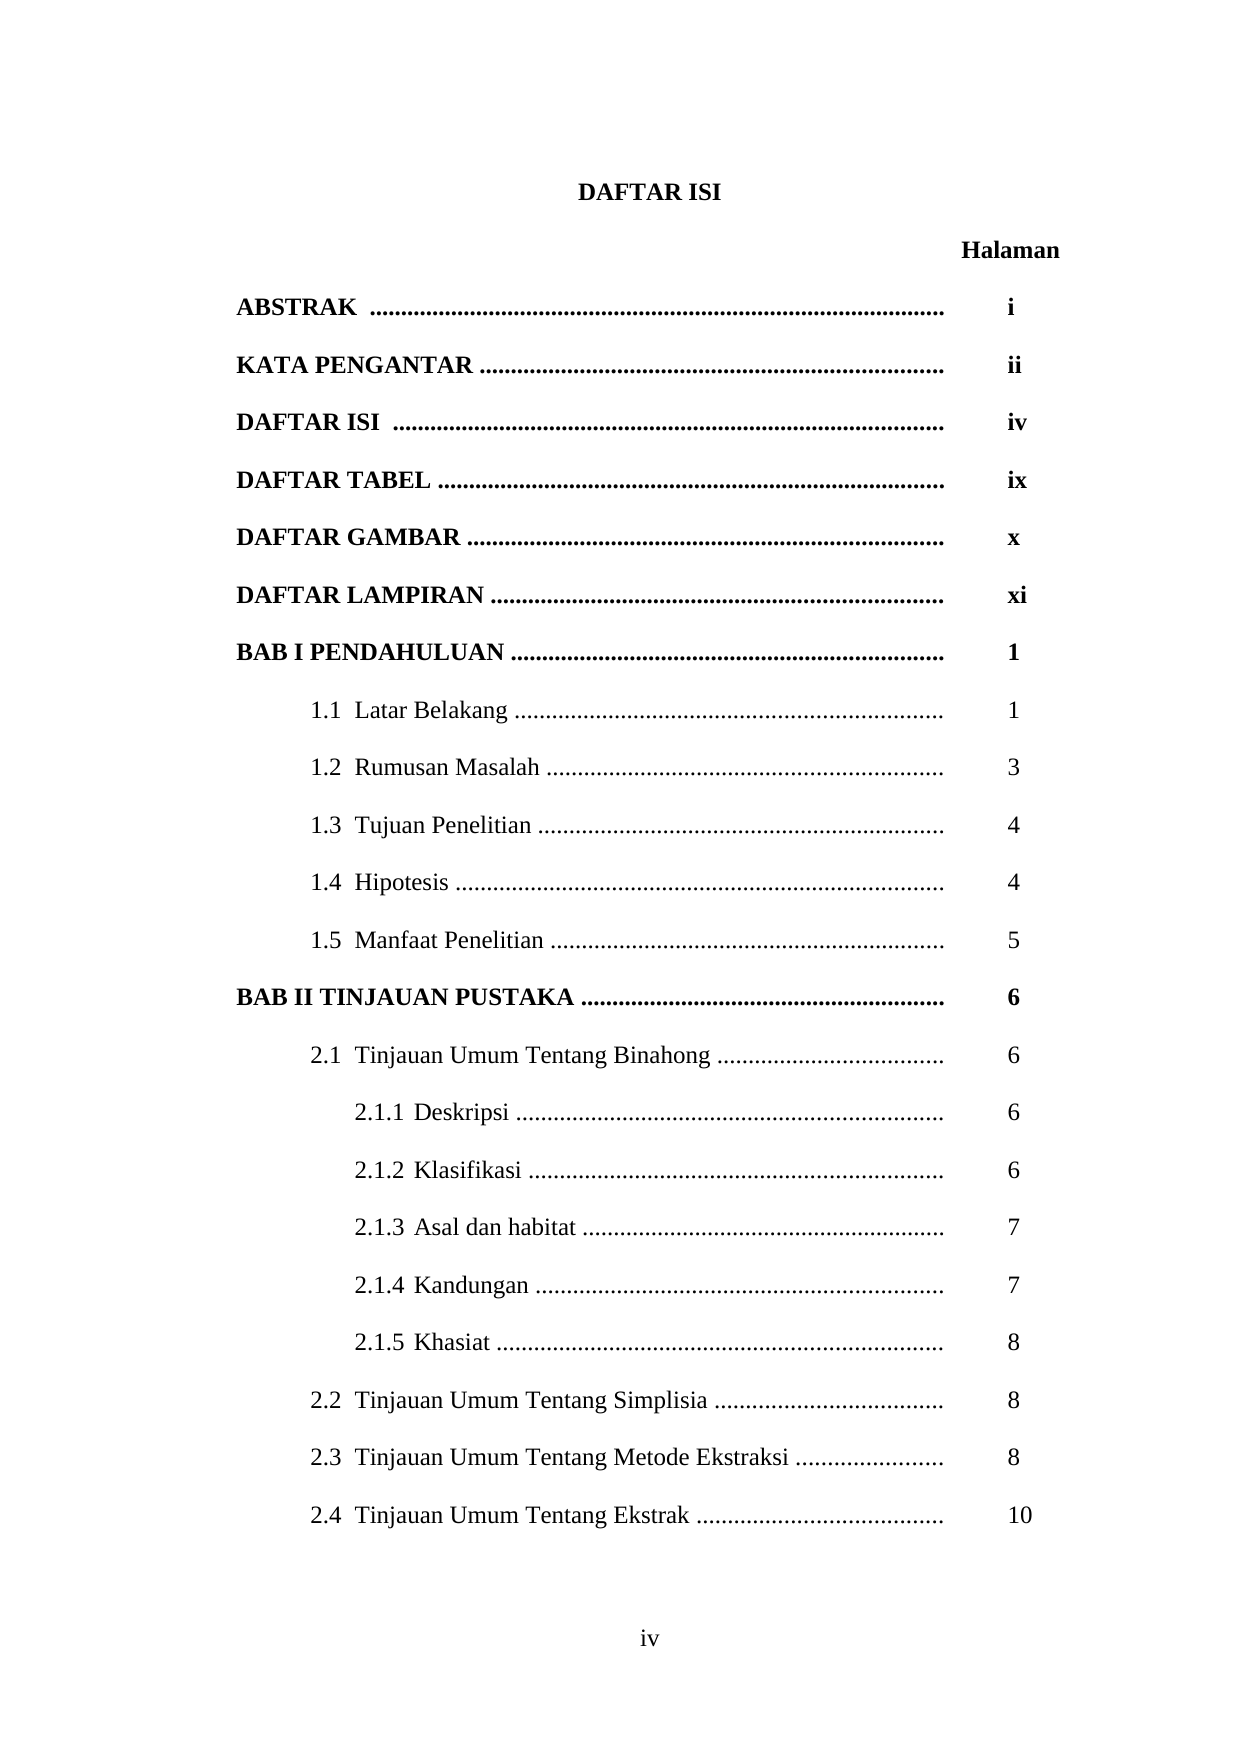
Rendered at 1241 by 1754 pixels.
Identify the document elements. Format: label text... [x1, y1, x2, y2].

text DAFTAR ISI iv [236, 407, 1063, 436]
text DAFTAR GAMBAR x [236, 522, 1063, 551]
list Hipotesis 4 [310, 867, 1063, 896]
list Tinjauan Umum Tentang Ekstrak 10 [310, 1500, 1063, 1528]
list Latar Belakang 1 [310, 695, 1063, 723]
text DAFTAR ISI [236, 177, 1063, 206]
text KATA PENGANTAR ii [236, 350, 1063, 378]
text DAFTAR LAMPIRAN xi [236, 580, 1063, 608]
list Deskripsi 6 [354, 1097, 1063, 1126]
list Manfaat Penelitian 5 [310, 925, 1063, 953]
list Tinjauan Umum Tentang Binahong 6 [310, 1040, 1063, 1068]
list Asal dan habitat 7 [354, 1212, 1063, 1241]
text Halaman [236, 235, 1063, 263]
list Kandungan 7 [354, 1270, 1063, 1298]
list Tinjauan Umum Tentang Simplisia 8 [310, 1385, 1063, 1413]
text BAB I PENDAHULUAN 1 [236, 637, 1063, 666]
list Klasifikasi 6 [354, 1155, 1063, 1183]
text ABSTRAK i [236, 292, 1063, 321]
list Khasiat 8 [354, 1327, 1063, 1356]
list Tujuan Penelitian 4 [310, 810, 1063, 838]
list Tinjauan Umum Tentang Metode Ekstraksi 8 [310, 1442, 1063, 1471]
text BAB II TINJAUAN PUSTAKA 6 [236, 982, 1063, 1011]
list Rumusan Masalah 3 [310, 752, 1063, 781]
text DAFTAR TABEL ix [236, 465, 1063, 493]
